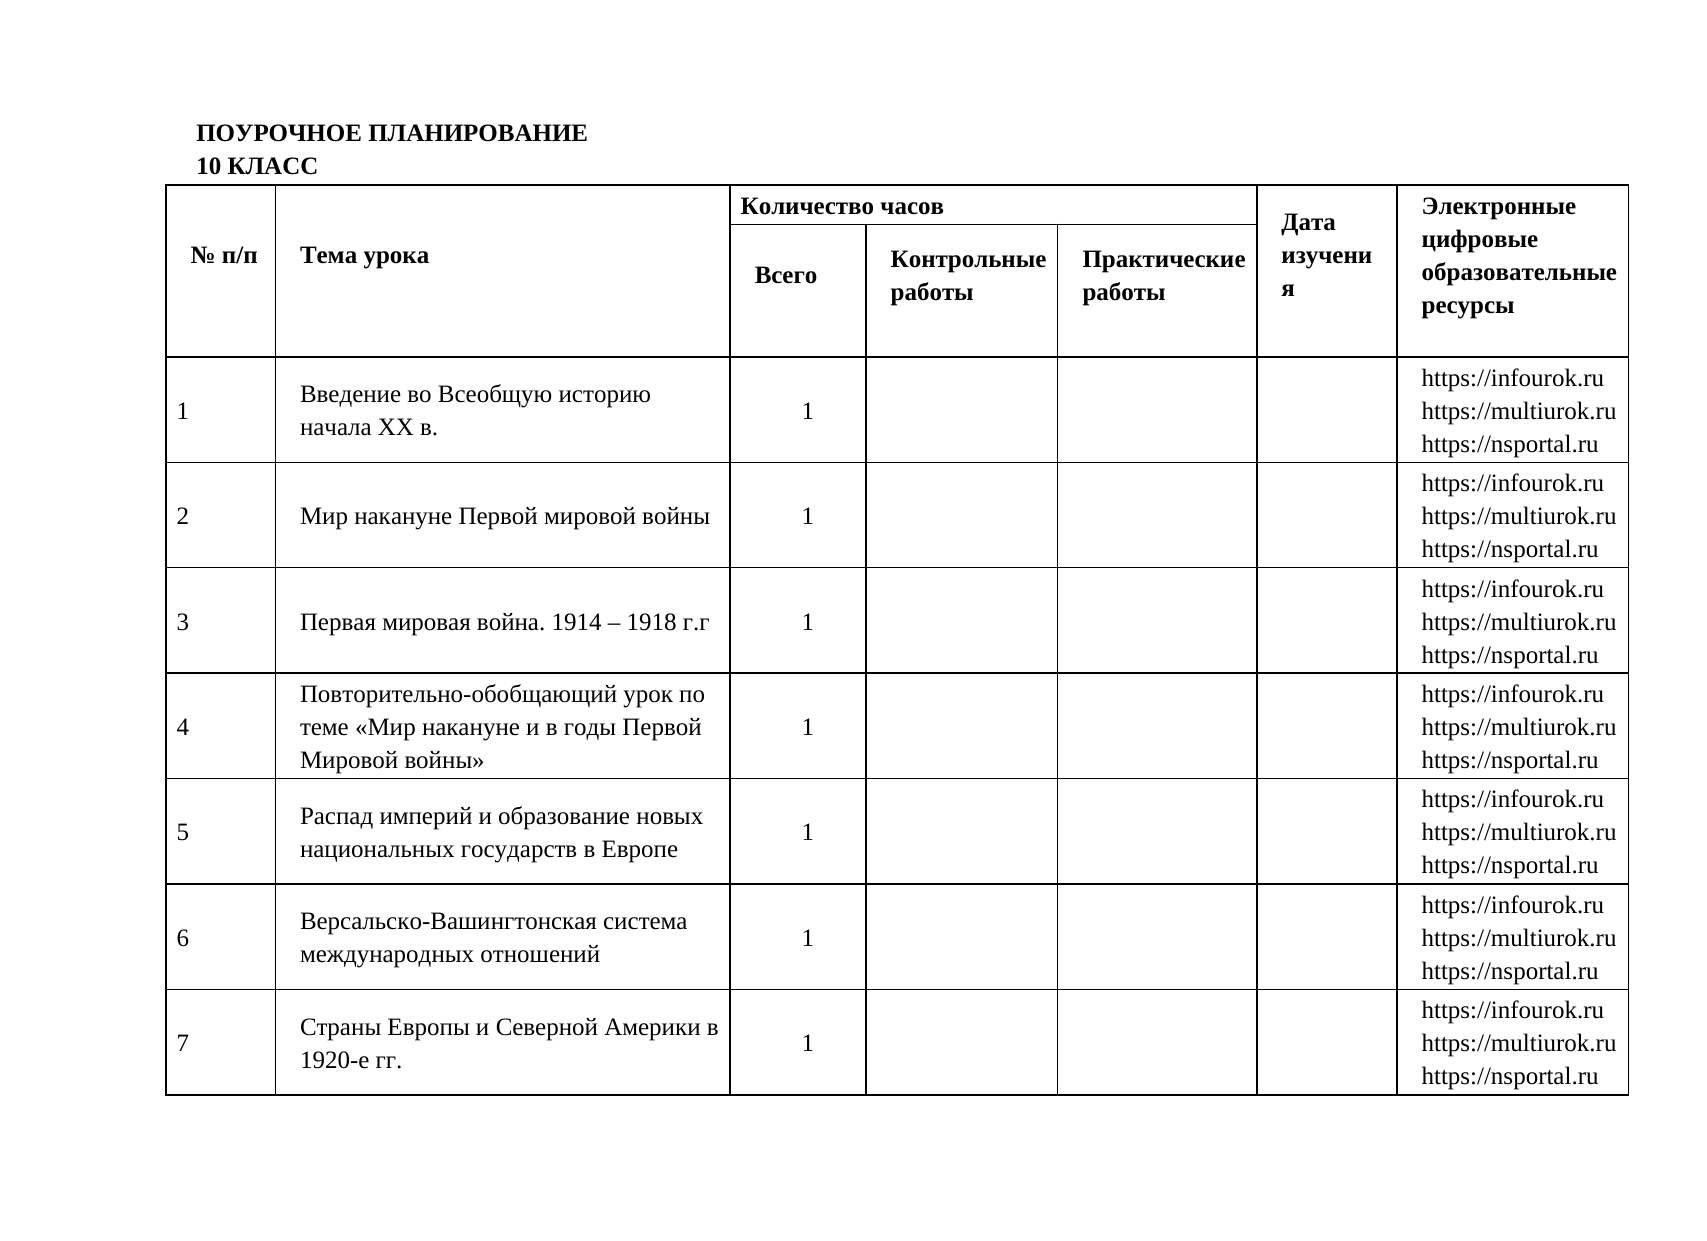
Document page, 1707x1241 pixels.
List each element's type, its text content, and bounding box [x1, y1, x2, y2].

table_cell 1 [731, 674, 865, 778]
table_cell [867, 674, 1057, 778]
table_cell https://infourok.ru https://multiurok.ru https://nsportal.ru [1398, 674, 1628, 778]
table_cell [1058, 885, 1256, 988]
table_cell [1258, 885, 1396, 988]
table_cell [867, 779, 1057, 883]
table_cell Всего [731, 225, 865, 356]
table_cell [867, 463, 1057, 567]
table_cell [1398, 885, 1628, 988]
table_cell 6 [167, 885, 275, 988]
table_cell [1258, 463, 1396, 567]
table_cell [867, 358, 1057, 461]
table_cell Повторительно-обобщающий урок по теме «Мир накануне и в годы Первой Мировой войны» [276, 674, 729, 778]
table_cell [1058, 779, 1256, 883]
table_header Количество часов [731, 186, 1256, 223]
table_header Электронные цифровые образовательные ресурсы [1398, 186, 1628, 356]
table_header № п/п [167, 186, 275, 356]
table_cell [1058, 674, 1256, 778]
table_cell Введение во Всеобщую историю начала ХХ в. [276, 358, 729, 461]
table_cell Страны Европы и Северной Америки в 1920-е гг. [276, 990, 729, 1094]
table_cell [867, 990, 1057, 1094]
table_cell Мир накануне Первой мировой войны [276, 463, 729, 567]
table_cell 4 [167, 674, 275, 778]
table_cell 1 [731, 358, 865, 461]
table_cell https://infourok.ru https://multiurok.ru https://nsportal.ru [1398, 358, 1628, 461]
table_cell [1058, 568, 1256, 672]
table_cell [1258, 674, 1396, 778]
table_cell 1 [731, 568, 865, 672]
table_cell Версальско-Вашингтонская система международных отношений [276, 885, 729, 988]
table_cell [1058, 463, 1256, 567]
table_cell [1258, 568, 1396, 672]
table_cell Практические работы [1058, 225, 1256, 356]
table_cell https://infourok.ru https://multiurok.ru https://nsportal.ru [1398, 463, 1628, 567]
table_cell 1 [731, 463, 865, 567]
table_cell [1258, 990, 1396, 1094]
table_cell 7 [167, 990, 275, 1094]
table_cell 3 [167, 568, 275, 672]
table_cell 2 [167, 463, 275, 567]
table_cell [1258, 779, 1396, 883]
table_cell 1 [731, 885, 865, 988]
table_cell 5 [167, 779, 275, 883]
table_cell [1398, 990, 1628, 1094]
table_cell [867, 885, 1057, 988]
table_cell Первая мировая война. 1914 – 1918 г.г [276, 568, 729, 672]
table_cell https://infourok.ru https://multiurok.ru https://nsportal.ru [1398, 779, 1628, 883]
table_cell [1058, 990, 1256, 1094]
table_cell Распад империй и образование новых национальных государств в Европе [276, 779, 729, 883]
table_header Тема урока [276, 186, 729, 356]
table_cell 1 [731, 990, 865, 1094]
text 10 КЛАСС [190, 151, 1618, 180]
text ПОУРОЧНОЕ ПЛАНИРОВАНИЕ [190, 118, 1618, 147]
table_header Дата изучения [1258, 186, 1396, 356]
table_cell [1058, 358, 1256, 461]
table_cell 1 [167, 358, 275, 461]
table_cell 1 [731, 779, 865, 883]
table_cell https://infourok.ru https://multiurok.ru https://nsportal.ru [1398, 568, 1628, 672]
table_cell [1258, 358, 1396, 461]
table_cell Контрольные работы [867, 225, 1057, 356]
table_cell [867, 568, 1057, 672]
